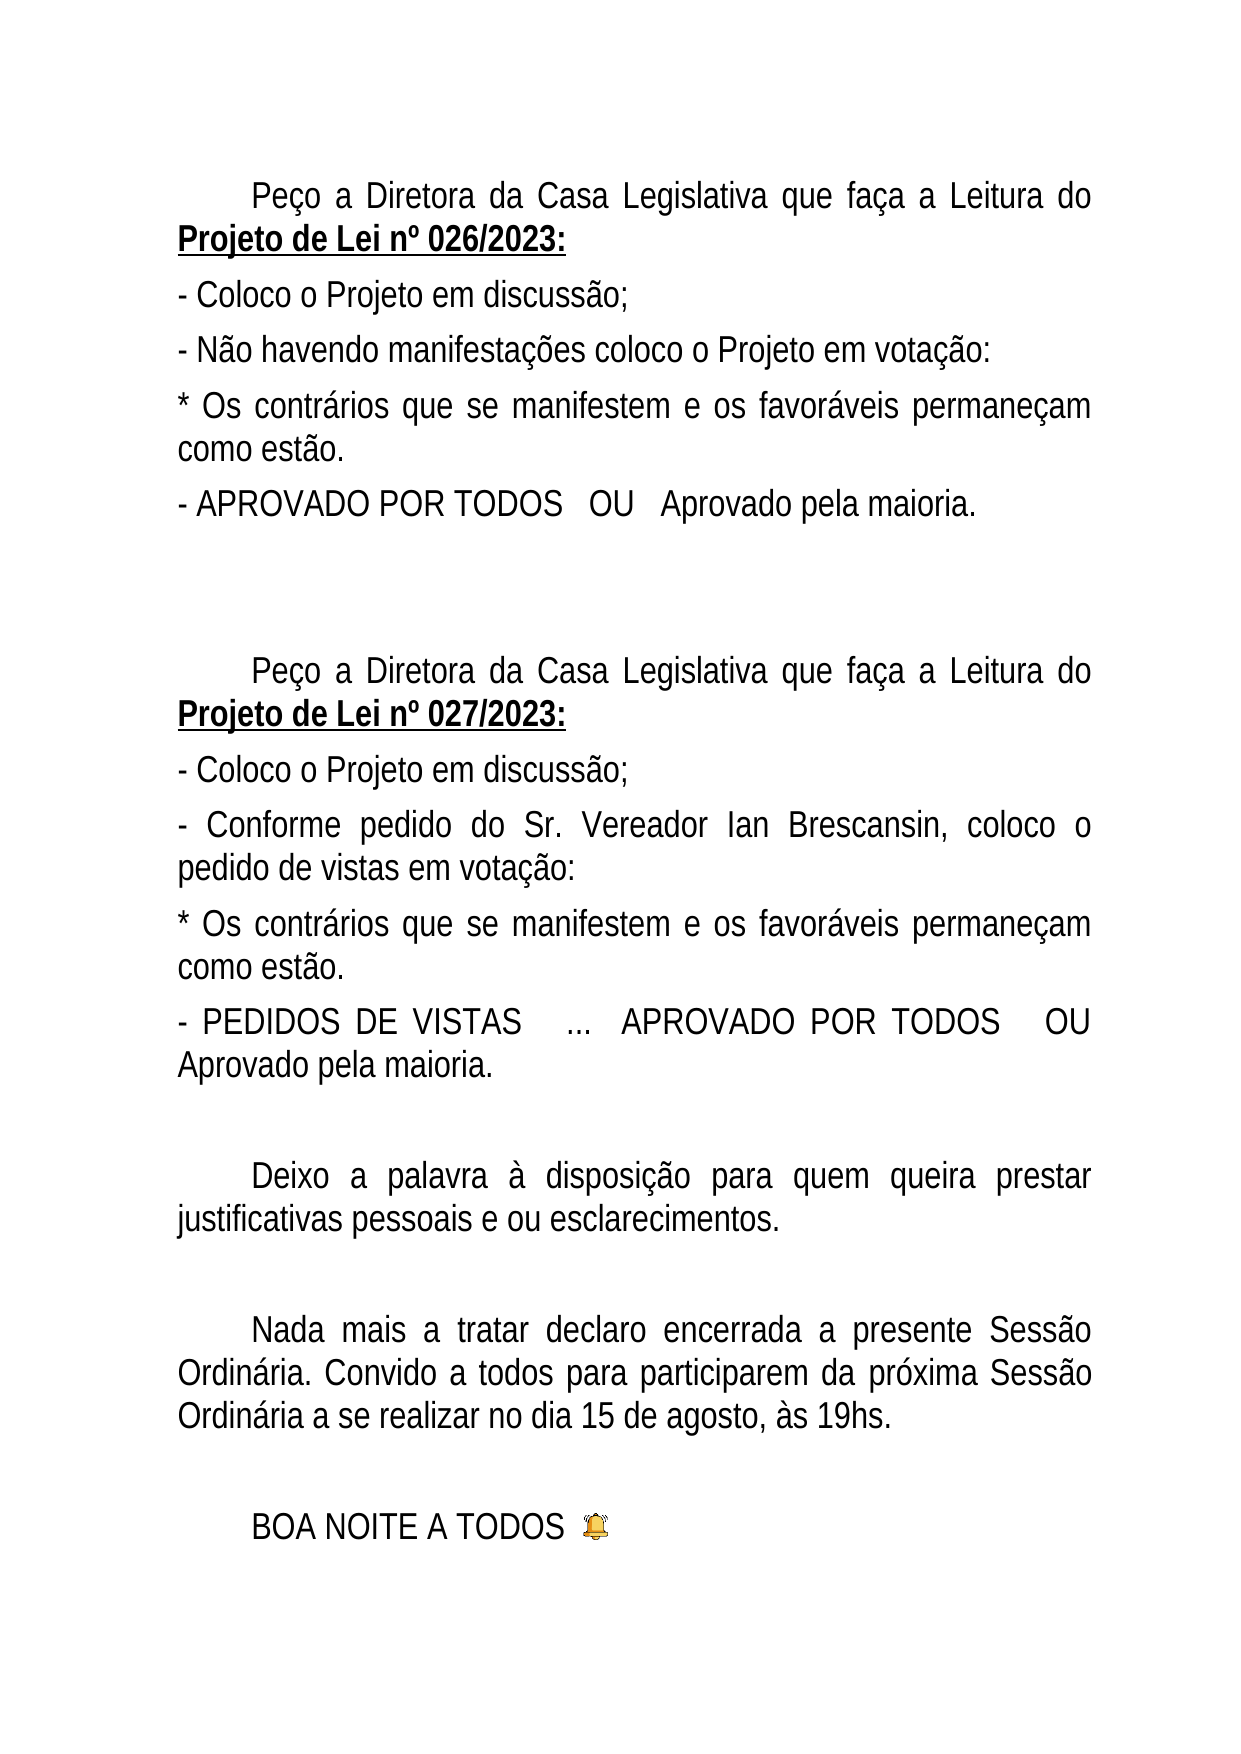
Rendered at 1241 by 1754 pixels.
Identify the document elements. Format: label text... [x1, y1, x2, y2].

picture [582, 1513, 609, 1540]
text BOA NOITE A TODOS [177, 1505, 1092, 1548]
text Peço a Diretora da Casa Legislativa que faça a Leitura do Projeto de Lei nº 026/2023: [177, 174, 1092, 260]
text - Conforme pedido do Sr. Vereador Ian Brescansin, coloco o pedido de vistas em votação: [177, 802, 1092, 888]
text * Os contrários que se manifestem e os favoráveis permaneçam como estão. [177, 901, 1092, 987]
text Nada mais a tratar declaro encerrada a presente Sessão Ordinária. Convido a todos para participarem da próxima Sessão Ordinária a se realizar no dia 15 de agosto, às 19hs. [177, 1308, 1092, 1437]
text Deixo a palavra à disposição para quem queira prestar justificativas pessoais e ou esclarecimentos. [177, 1153, 1092, 1239]
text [177, 328, 1092, 371]
text Peço a Diretora da Casa Legislativa que faça a Leitura do Projeto de Lei nº 027/2023: [177, 648, 1092, 734]
text * Os contrários que se manifestem e os favoráveis permaneçam como estão. [177, 383, 1092, 469]
text - PEDIDOS DE VISTAS ... APROVADO POR TODOS OU Aprovado pela maioria. [177, 999, 1092, 1086]
text - Coloco o Projeto em discussão; [177, 747, 1092, 790]
text - APROVADO POR TODOS OU Aprovado pela maioria. [177, 482, 1092, 525]
text - Coloco o Projeto em discussão; [177, 272, 1092, 315]
